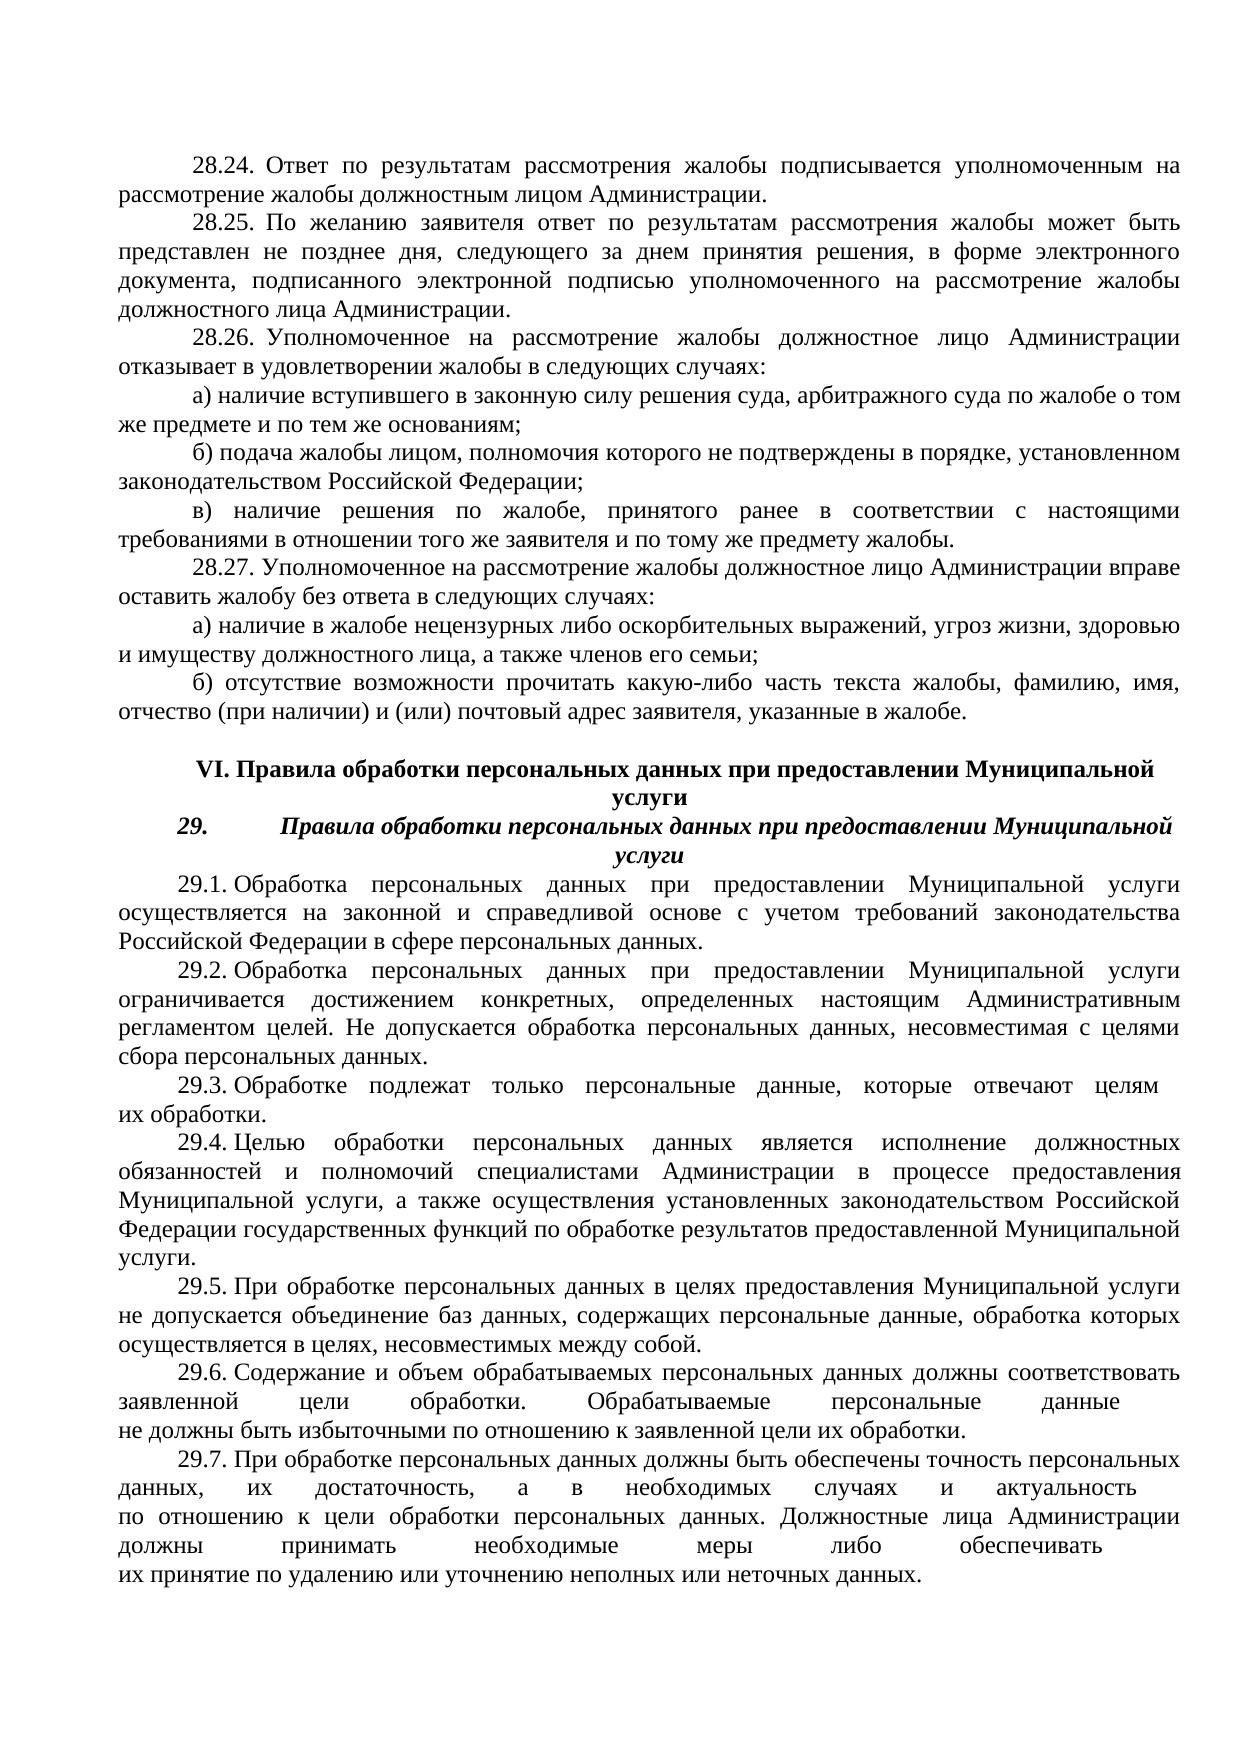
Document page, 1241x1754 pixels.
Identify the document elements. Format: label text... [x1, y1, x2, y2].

list Уполномоченное на рассмотрение жалобы должностное лицо Администрации отказывает в удовлетворении жалобы в следующих случаях: [118, 322, 1181, 380]
text Правила обработки персональных данных при предоставлении Муниципальной услуги [118, 811, 1181, 869]
list б) подача жалобы лицом, полномочия которого не подтверждены в порядке, установленном законодательством Российской Федерации; [118, 437, 1181, 495]
list Ответ по результатам рассмотрения жалобы подписывается уполномоченным на рассмотрение жалобы должностным лицом Администрации. [118, 150, 1181, 207]
list 29.5. При обработке персональных данных в целях предоставления Муниципальной услуги не допускается объединение баз данных, содержащих персональные данные, обработка которых осуществляется в целях, несовместимых между собой. [118, 1271, 1181, 1357]
list б) отсутствие возможности прочитать какую-либо часть текста жалобы, фамилию, имя, отчество (при наличии) и (или) почтовый адрес заявителя, указанные в жалобе. [118, 667, 1181, 725]
list 29.7. При обработке персональных данных должны быть обеспечены точность персональных данных, их достаточность, а в необходимых случаях и актуальность по отношению к цели обработки персональных данных. Должностные лица Администрации должны принимать необходимые меры либо обеспечивать их принятие по удалению или уточнению неполных или неточных данных. [118, 1444, 1181, 1587]
list а) наличие в жалобе нецензурных либо оскорбительных выражений, угроз жизни, здоровью и имуществу должностного лица, а также членов его семьи; [118, 610, 1181, 667]
list 29.4. Целью обработки персональных данных является исполнение должностных обязанностей и полномочий специалистами Администрации в процессе предоставления Муниципальной услуги, а также осуществления установленных законодательством Российской Федерации государственных функций по обработке результатов предоставленной Муниципальной услуги. [118, 1127, 1181, 1271]
list 28.27. Уполномоченное на рассмотрение жалобы должностное лицо Администрации вправе оставить жалобу без ответа в следующих случаях: [118, 552, 1181, 610]
list 29.2. Обработка персональных данных при предоставлении Муниципальной услуги ограничивается достижением конкретных, определенных настоящим Административным регламентом целей. Не допускается обработка персональных данных, несовместимая с целями сбора персональных данных. [118, 955, 1181, 1070]
list в) наличие решения по жалобе, принятого ранее в соответствии с настоящими требованиями в отношении того же заявителя и по тому же предмету жалобы. [118, 495, 1181, 552]
list 29.3. Обработке подлежат только персональные данные, которые отвечают целям их обработки. [118, 1070, 1181, 1127]
list 29.1. Обработка персональных данных при предоставлении Муниципальной услуги осуществляется на законной и справедливой основе с учетом требований законодательства Российской Федерации в сфере персональных данных. [118, 869, 1181, 955]
list По желанию заявителя ответ по результатам рассмотрения жалобы может быть представлен не позднее дня, следующего за днем принятия решения, в форме электронного документа, подписанного электронной подписью уполномоченного на рассмотрение жалобы должностного лица Администрации. [118, 207, 1181, 322]
list а) наличие вступившего в законную силу решения суда, арбитражного суда по жалобе о том же предмете и по тем же основаниям; [118, 380, 1181, 437]
text VI. Правила обработки персональных данных при предоставлении Муниципальной услуги [118, 754, 1181, 811]
list 29.6. Содержание и объем обрабатываемых персональных данных должны соответствовать заявленной цели обработки. Обрабатываемые персональные данные не должны быть избыточными по отношению к заявленной цели их обработки. [118, 1357, 1181, 1444]
